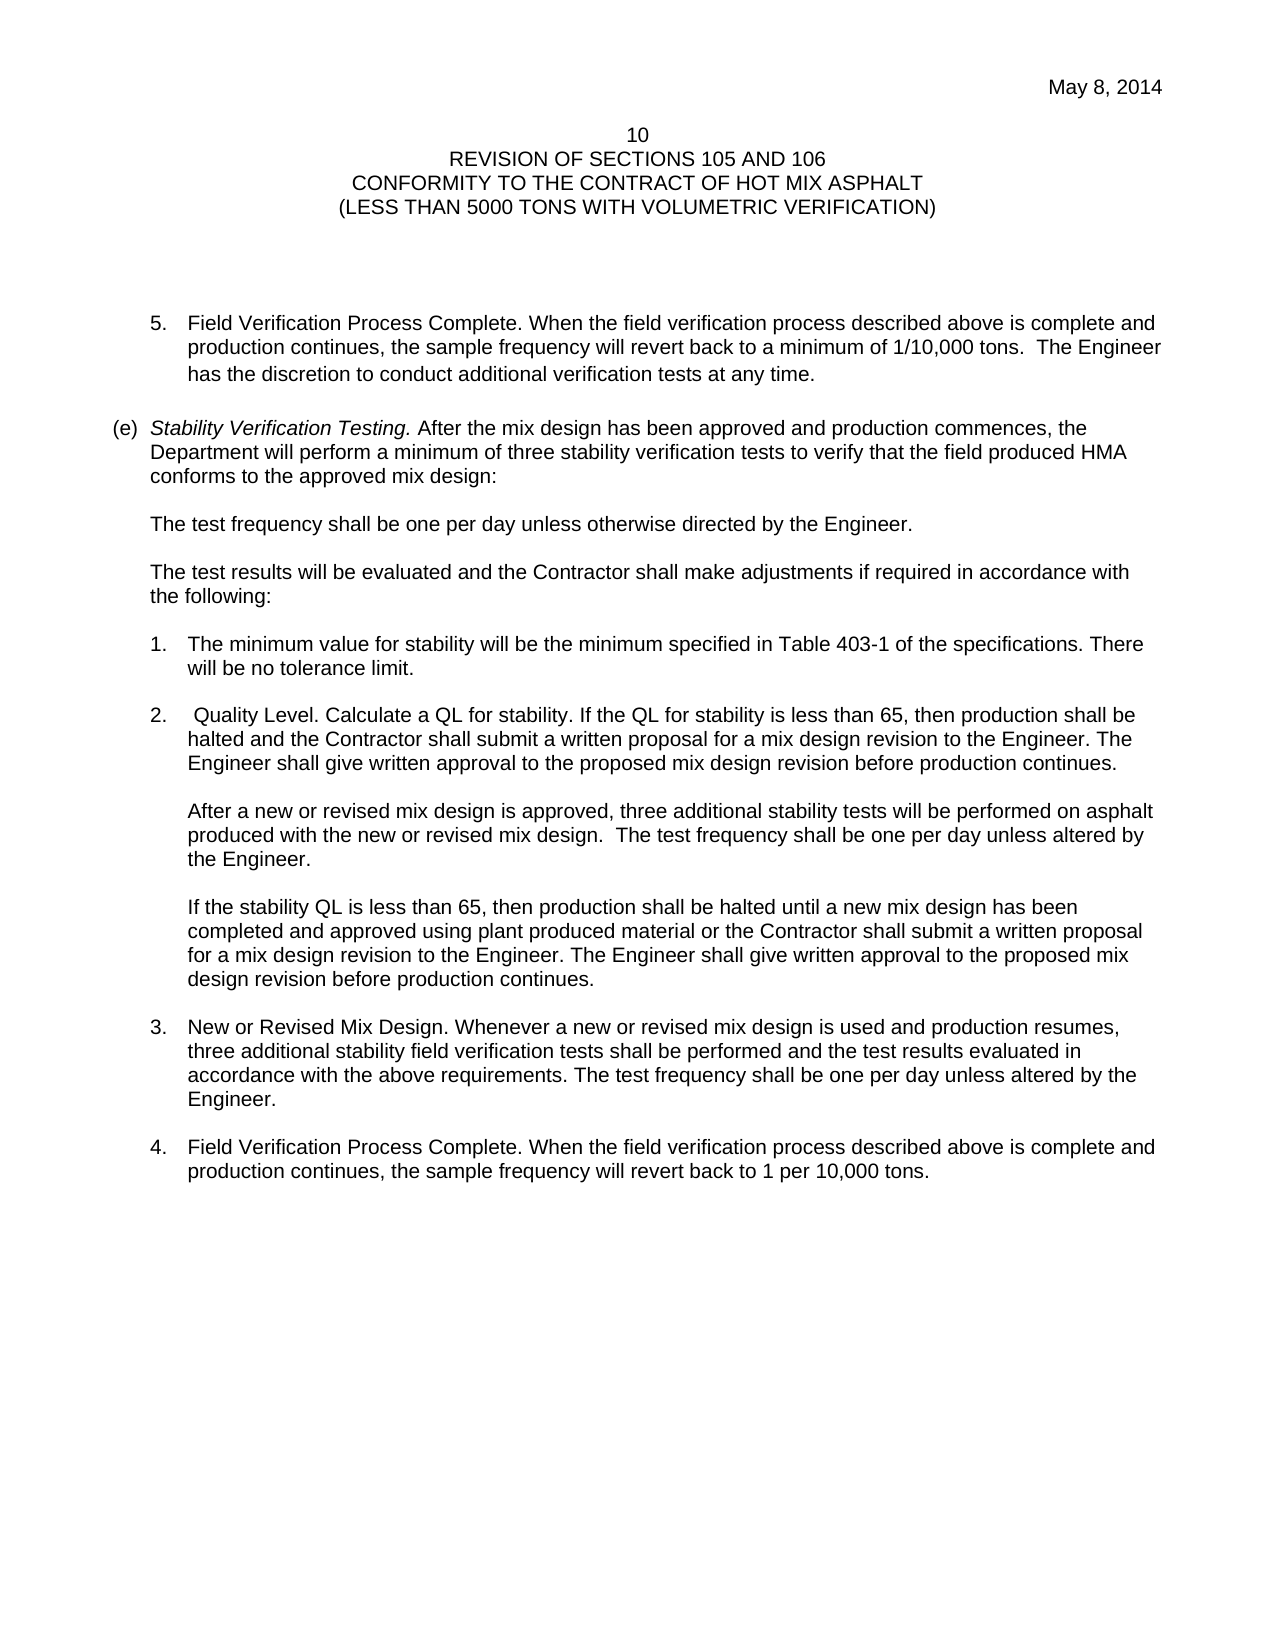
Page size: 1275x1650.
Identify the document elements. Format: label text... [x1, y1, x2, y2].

list The test frequency shall be one per day unless otherwise directed by the Engineer. [150, 512, 1162, 536]
text After a new or revised mix design is approved, three additional stability tests will be performed on asphalt produced with the new or revised mix design. The test frequency shall be one per day unless altered by the Engineer. [187, 799, 1162, 871]
list The test results will be evaluated and the Contractor shall make adjustments if required in accordance with the following: [150, 559, 1162, 607]
list Field Verification Process Complete. When the field verification process described above is complete and production continues, the sample frequency will revert back to 1 per 10,000 tons. [150, 1134, 1162, 1182]
list Stability Verification Testing. After the mix design has been approved and production commences, the Department will perform a minimum of three stability verification tests to verify that the field produced HMA conforms to the approved mix design: [112, 416, 1162, 488]
text If the stability QL is less than 65, then production shall be halted until a new mix design has been completed and approved using plant produced material or the Contractor shall submit a written proposal for a mix design revision to the Engineer. The Engineer shall give written approval to the proposed mix design revision before production continues. [187, 895, 1162, 991]
text 5. Field Verification Process Complete. When the field verification process described above is complete and production continues, the sample frequency will revert back to a minimum of 1/10,000 tons. The Engineer has the discretion to conduct additional verification tests at any time. [150, 311, 1162, 387]
list Quality Level. Calculate a QL for stability. If the QL for stability is less than 65, then production shall be halted and the Contractor shall submit a written proposal for a mix design revision to the Engineer. The Engineer shall give written approval to the proposed mix design revision before production continues. [150, 703, 1162, 775]
list New or Revised Mix Design. Whenever a new or revised mix design is used and production resumes, three additional stability field verification tests shall be performed and the test results evaluated in accordance with the above requirements. The test frequency shall be one per day unless altered by the Engineer. [150, 1015, 1162, 1111]
list The minimum value for stability will be the minimum specified in Table 403-1 of the specifications. There will be no tolerance limit. [150, 631, 1162, 679]
